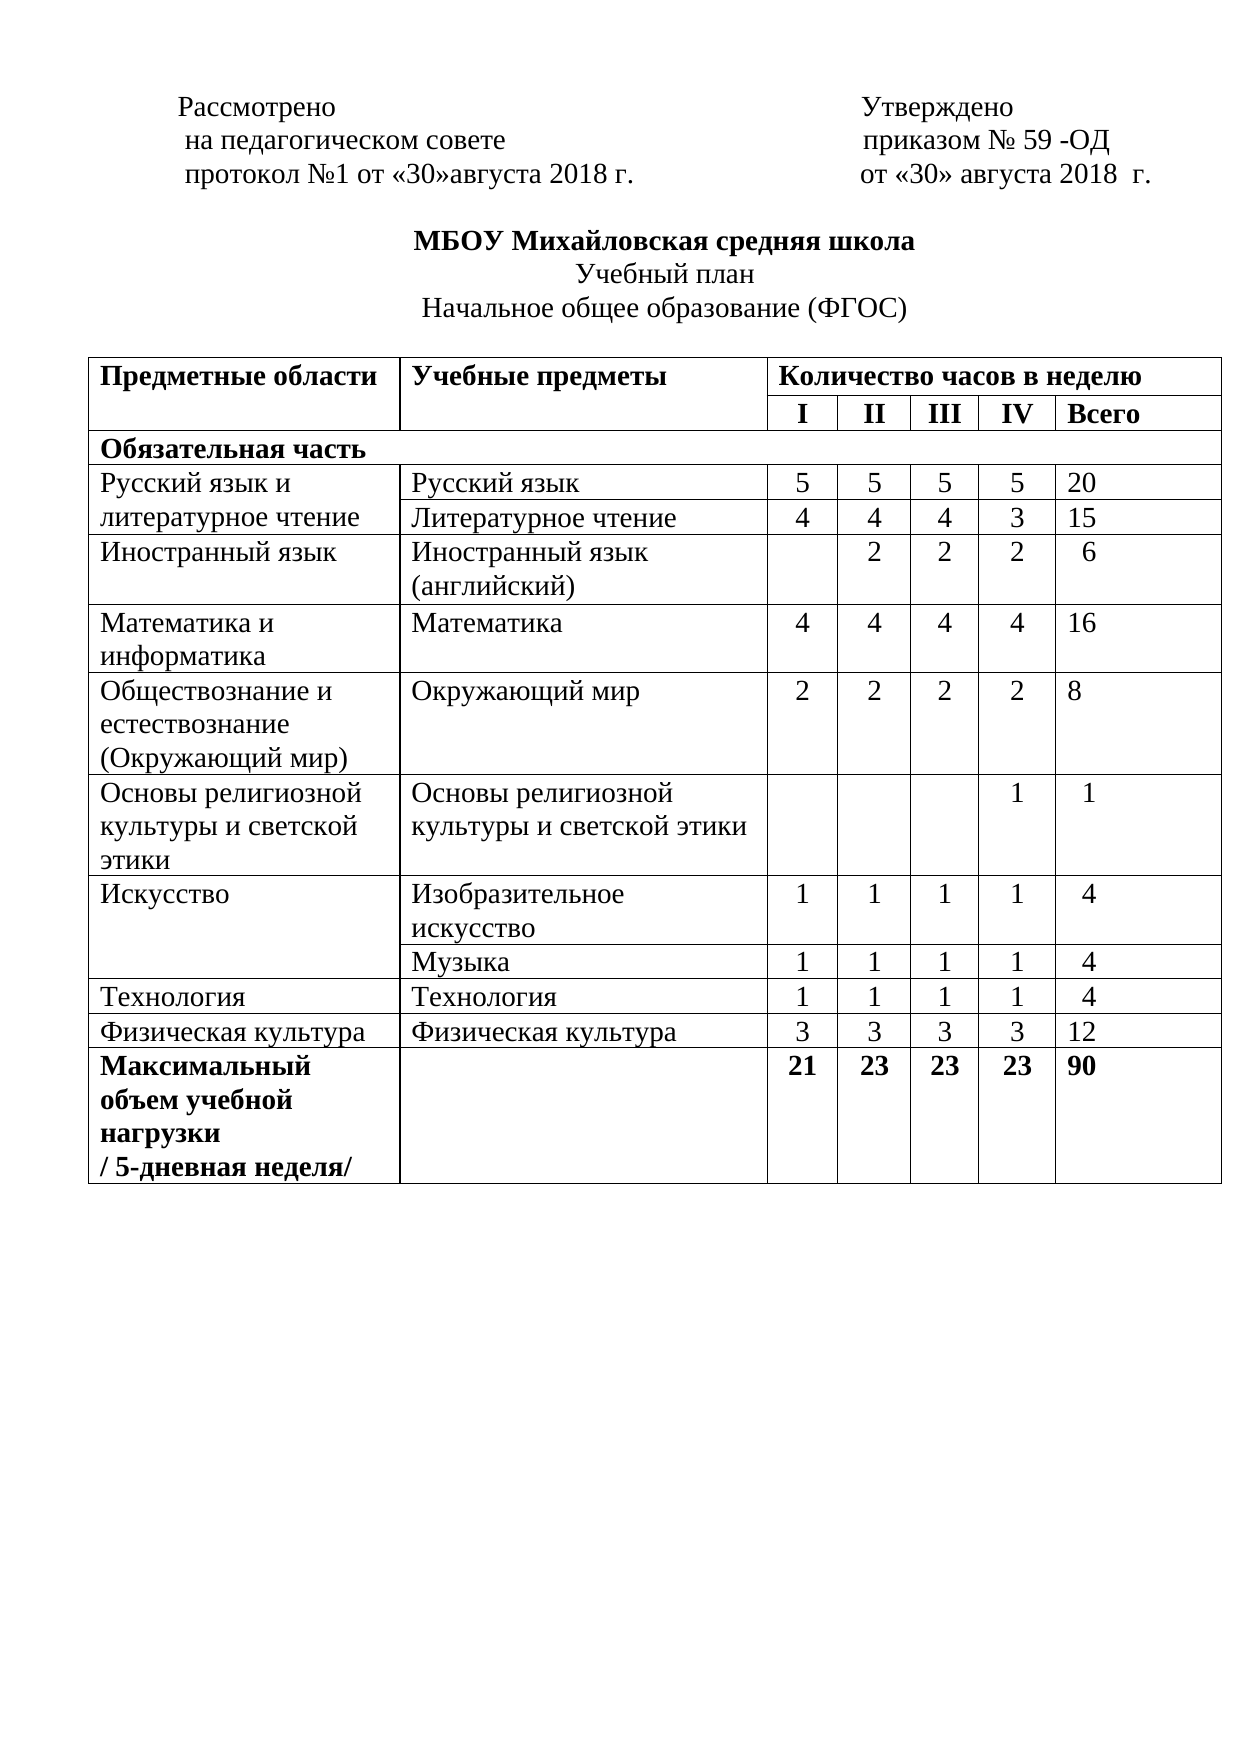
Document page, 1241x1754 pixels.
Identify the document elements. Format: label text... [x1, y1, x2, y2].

table_cell 2 [979, 673, 1055, 774]
table_cell Обязательная часть [89, 431, 1221, 464]
table_header Количество часов в неделю [768, 358, 1221, 395]
table_cell 4 [1056, 979, 1221, 1013]
table_cell 16 [1056, 605, 1221, 672]
table_cell 1 [768, 876, 837, 943]
table_cell Литературное чтение [401, 500, 767, 533]
table_cell 2 [911, 673, 978, 774]
table_cell 1 [979, 876, 1055, 943]
table_cell 4 [838, 605, 910, 672]
table_cell Основы религиозной культуры и светской этики [401, 775, 767, 875]
table_cell 3 [838, 1014, 910, 1047]
table_cell Математика и информатика [89, 605, 399, 672]
table_cell Математика [401, 605, 767, 672]
table_cell III [911, 396, 978, 430]
table_cell [768, 535, 837, 604]
table_cell 5 [911, 465, 978, 499]
table_cell 3 [911, 1014, 978, 1047]
table_cell 4 [979, 605, 1055, 672]
text на педагогическом совете приказом № 59 -ОД [177, 122, 1152, 156]
table_cell Физическая культура [89, 1014, 399, 1047]
table_cell Иностранный язык [89, 535, 399, 604]
table_cell 4 [911, 605, 978, 672]
table_cell 5 [768, 465, 837, 499]
table_cell 21 [768, 1048, 837, 1182]
table_cell Изобразительное искусство [401, 876, 767, 943]
table_header Предметные области [89, 358, 399, 430]
text протокол №1 от «30»августа 2018 г. от «30» августа 2018 г. [177, 156, 1152, 189]
table_cell 3 [979, 500, 1055, 533]
table_cell Русский язык и литературное чтение [89, 465, 399, 533]
table_cell II [838, 396, 910, 430]
table_cell 1 [838, 876, 910, 943]
table_header Учебные предметы [401, 358, 767, 430]
table_cell 20 [1056, 465, 1221, 499]
table_cell 4 [768, 500, 837, 533]
table_cell [911, 775, 978, 875]
table_cell [838, 775, 910, 875]
table_cell I [768, 396, 837, 430]
table_cell 1 [911, 945, 978, 978]
table_cell 3 [768, 1014, 837, 1047]
text Начальное общее образование (ФГОС) [177, 290, 1152, 323]
table_cell 1 [838, 979, 910, 1013]
table_cell 1 [838, 945, 910, 978]
table_cell 1 [768, 945, 837, 978]
table_cell Максимальный объем учебной нагрузки / 5-дневная неделя/ [89, 1048, 399, 1182]
table_cell 2 [838, 673, 910, 774]
table_cell IV [979, 396, 1055, 430]
table_cell 90 [1056, 1048, 1221, 1182]
text Рассмотрено Утверждено [177, 89, 1152, 122]
table_cell 3 [979, 1014, 1055, 1047]
table_cell 23 [838, 1048, 910, 1182]
table_cell 1 [911, 876, 978, 943]
table_cell 4 [911, 500, 978, 533]
table_cell 2 [911, 535, 978, 604]
table_cell 4 [1056, 945, 1221, 978]
table_cell 23 [979, 1048, 1055, 1182]
table_cell 2 [979, 535, 1055, 604]
table_cell 12 [1056, 1014, 1221, 1047]
table_cell 5 [838, 465, 910, 499]
table_cell 23 [911, 1048, 978, 1182]
table_cell 4 [768, 605, 837, 672]
table_cell 4 [1056, 876, 1221, 943]
table_cell Всего [1056, 396, 1221, 430]
table_cell 1 [979, 979, 1055, 1013]
table_cell Русский язык [401, 465, 767, 499]
table_cell 1 [979, 945, 1055, 978]
table_cell Иностранный язык (английский) [401, 535, 767, 604]
table_cell 1 [768, 979, 837, 1013]
table_cell 15 [1056, 500, 1221, 533]
table_cell 5 [979, 465, 1055, 499]
table_cell 1 [1056, 775, 1221, 875]
table_cell 6 [1056, 535, 1221, 604]
table_cell 1 [979, 775, 1055, 875]
table_cell Технология [401, 979, 767, 1013]
table_cell [768, 775, 837, 875]
table_cell 1 [911, 979, 978, 1013]
table_cell Основы религиозной культуры и светской этики [89, 775, 399, 875]
table_cell 8 [1056, 673, 1221, 774]
table_cell Физическая культура [401, 1014, 767, 1047]
table_cell Искусство [89, 876, 399, 978]
table_cell Окружающий мир [401, 673, 767, 774]
table_cell Музыка [401, 945, 767, 978]
table_cell Обществознание и естествознание (Окружающий мир) [89, 673, 399, 774]
table_cell 2 [838, 535, 910, 604]
table_cell 4 [838, 500, 910, 533]
text МБОУ Михайловская средняя школа [177, 223, 1152, 256]
table_cell [401, 1048, 767, 1182]
table_cell Технология [89, 979, 399, 1013]
table_cell 2 [768, 673, 837, 774]
text Учебный план [177, 256, 1152, 290]
